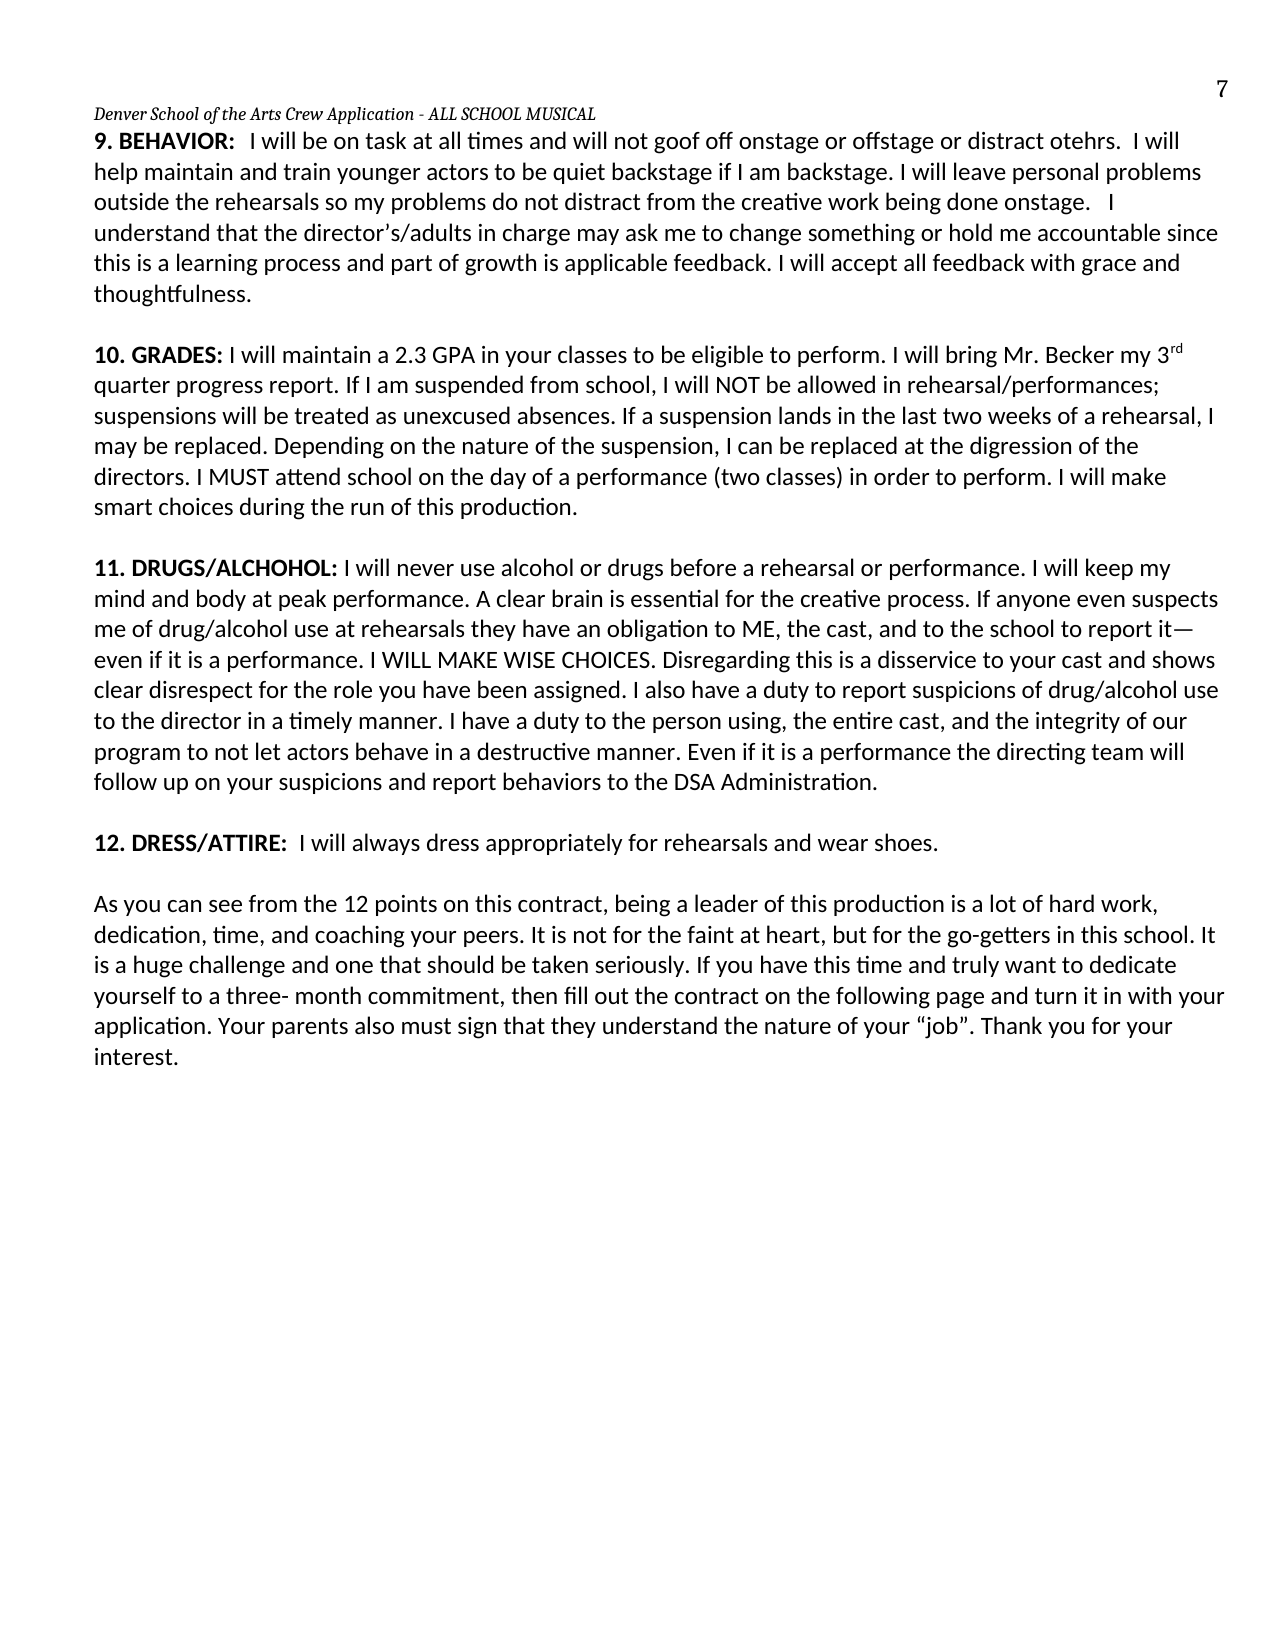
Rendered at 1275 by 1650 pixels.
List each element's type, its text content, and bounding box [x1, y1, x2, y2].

text 10. GRADES: I will maintain a 2.3 GPA in your classes to be eligible to perform. I will bring Mr. Becker my 3rd quarter progress report. If I am suspended from school, I will NOT be allowed in rehearsal/performances; suspensions will be treated as unexcused absences. If a suspension lands in the last two weeks of a rehearsal, I may be replaced. Depending on the nature of the suspension, I can be replaced at the digression of the directors. I MUST attend school on the day of a performance (two classes) in order to perform. I will make smart choices during the run of this production. [94, 339, 1228, 522]
text 12. DRESS/ATTIRE: I will always dress appropriately for rehearsals and wear shoes. [94, 827, 1228, 858]
text As you can see from the 12 points on this contract, being a leader of this production is a lot of hard work, dedication, time, and coaching your peers. It is not for the faint at heart, but for the go-getters in this school. It is a huge challenge and one that should be taken seriously. If you have this time and truly want to dedicate yourself to a three- month commitment, then fill out the contract on the following page and turn it in with your application. Your parents also must sign that they understand the nature of your “job”. Thank you for your interest. [94, 888, 1228, 1071]
text 11. DRUGS/ALCHOHOL: I will never use alcohol or drugs before a rehearsal or performance. I will keep my mind and body at peak performance. A clear brain is essential for the creative process. If anyone even suspects me of drug/alcohol use at rehearsals they have an obligation to ME, the cast, and to the school to report it—even if it is a performance. I WILL MAKE WISE CHOICES. Disregarding this is a disservice to your cast and shows clear disrespect for the role you have been assigned. I also have a duty to report suspicions of drug/alcohol use to the director in a timely manner. I have a duty to the person using, the entire cast, and the integrity of our program to not let actors behave in a destructive manner. Even if it is a performance the directing team will follow up on your suspicions and report behaviors to the DSA Administration. [94, 553, 1228, 797]
text 9. BEHAVIOR: I will be on task at all times and will not goof off onstage or offstage or distract otehrs. I will help maintain and train younger actors to be quiet backstage if I am backstage. I will leave personal problems outside the rehearsals so my problems do not distract from the creative work being done onstage. I understand that the director’s/adults in charge may ask me to change something or hold me accountable since this is a learning process and part of growth is applicable feedback. I will accept all feedback with grace and thoughtfulness. [94, 125, 1228, 308]
